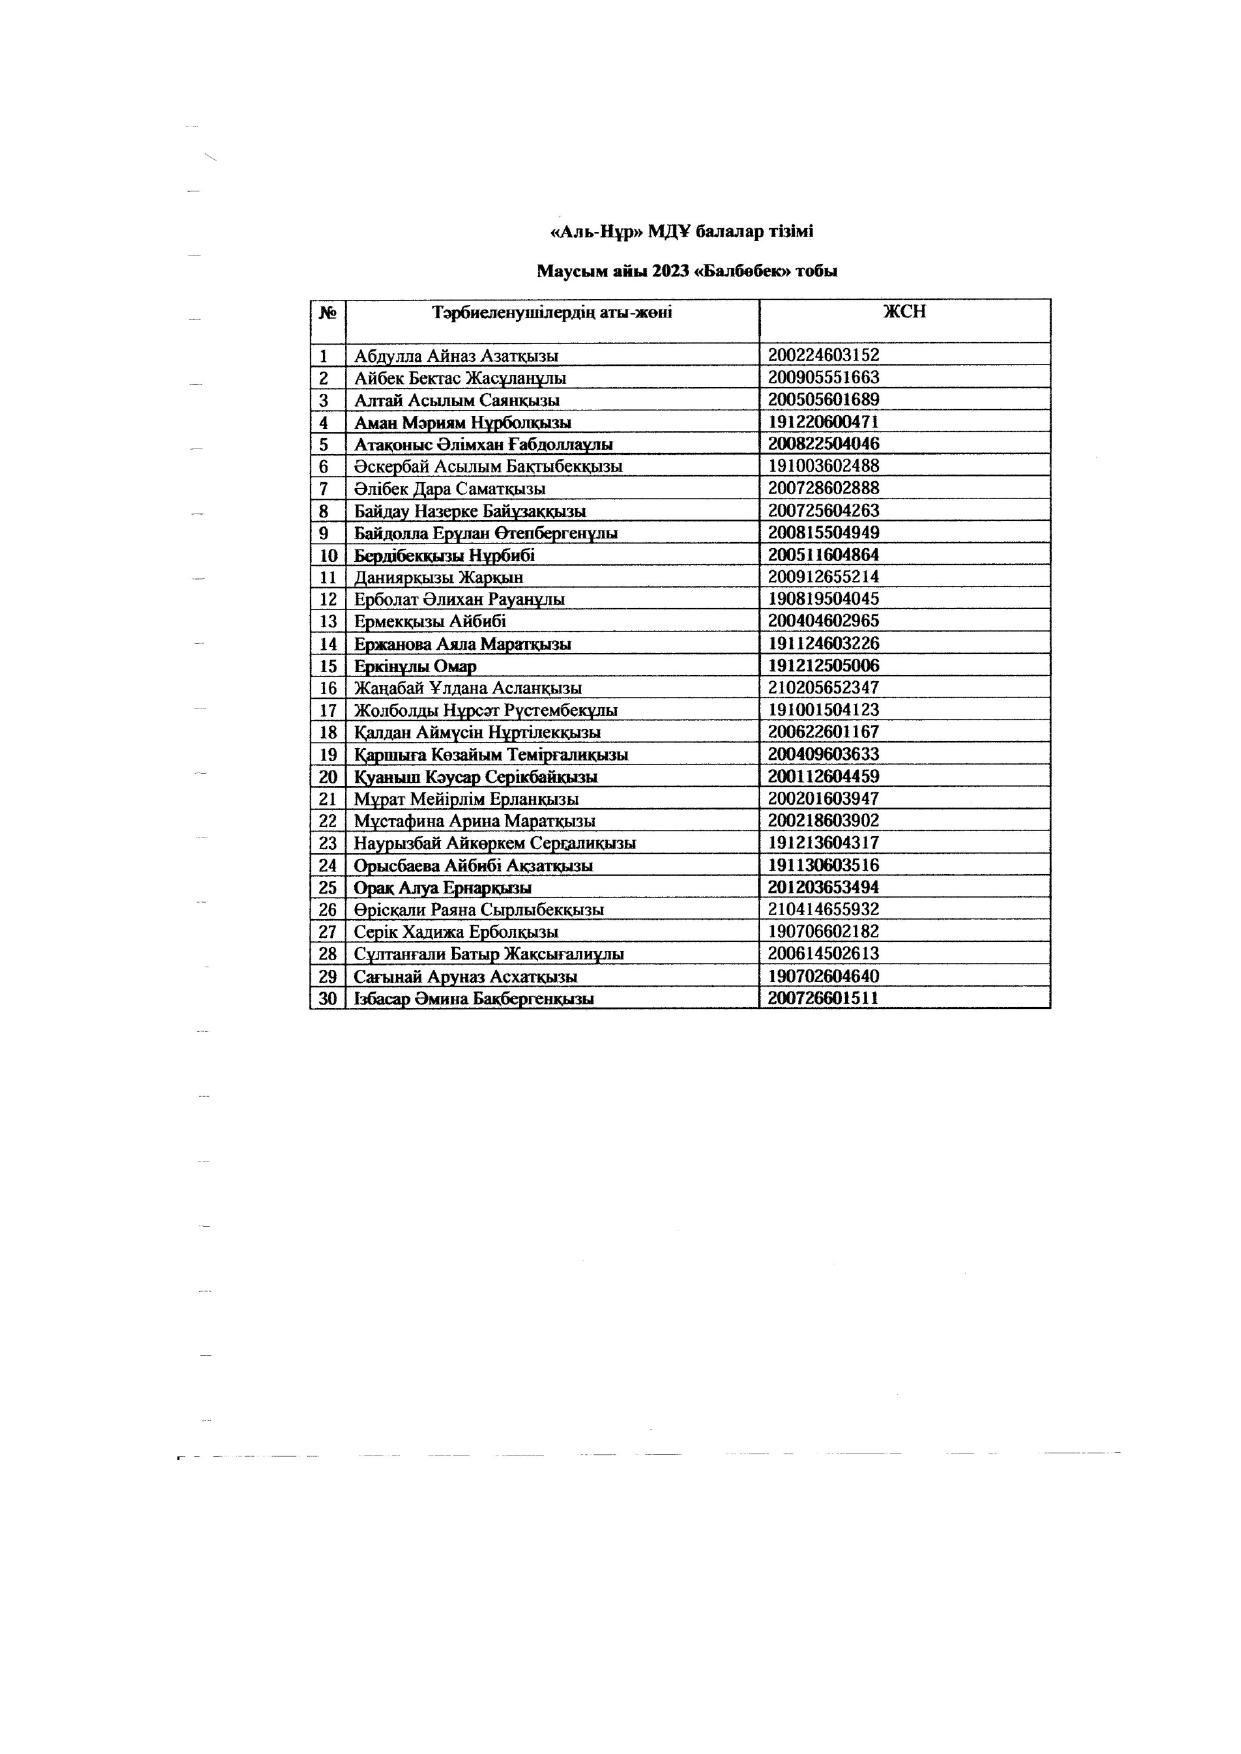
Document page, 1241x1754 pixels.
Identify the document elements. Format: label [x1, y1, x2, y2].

picture [177, 118, 1152, 1460]
